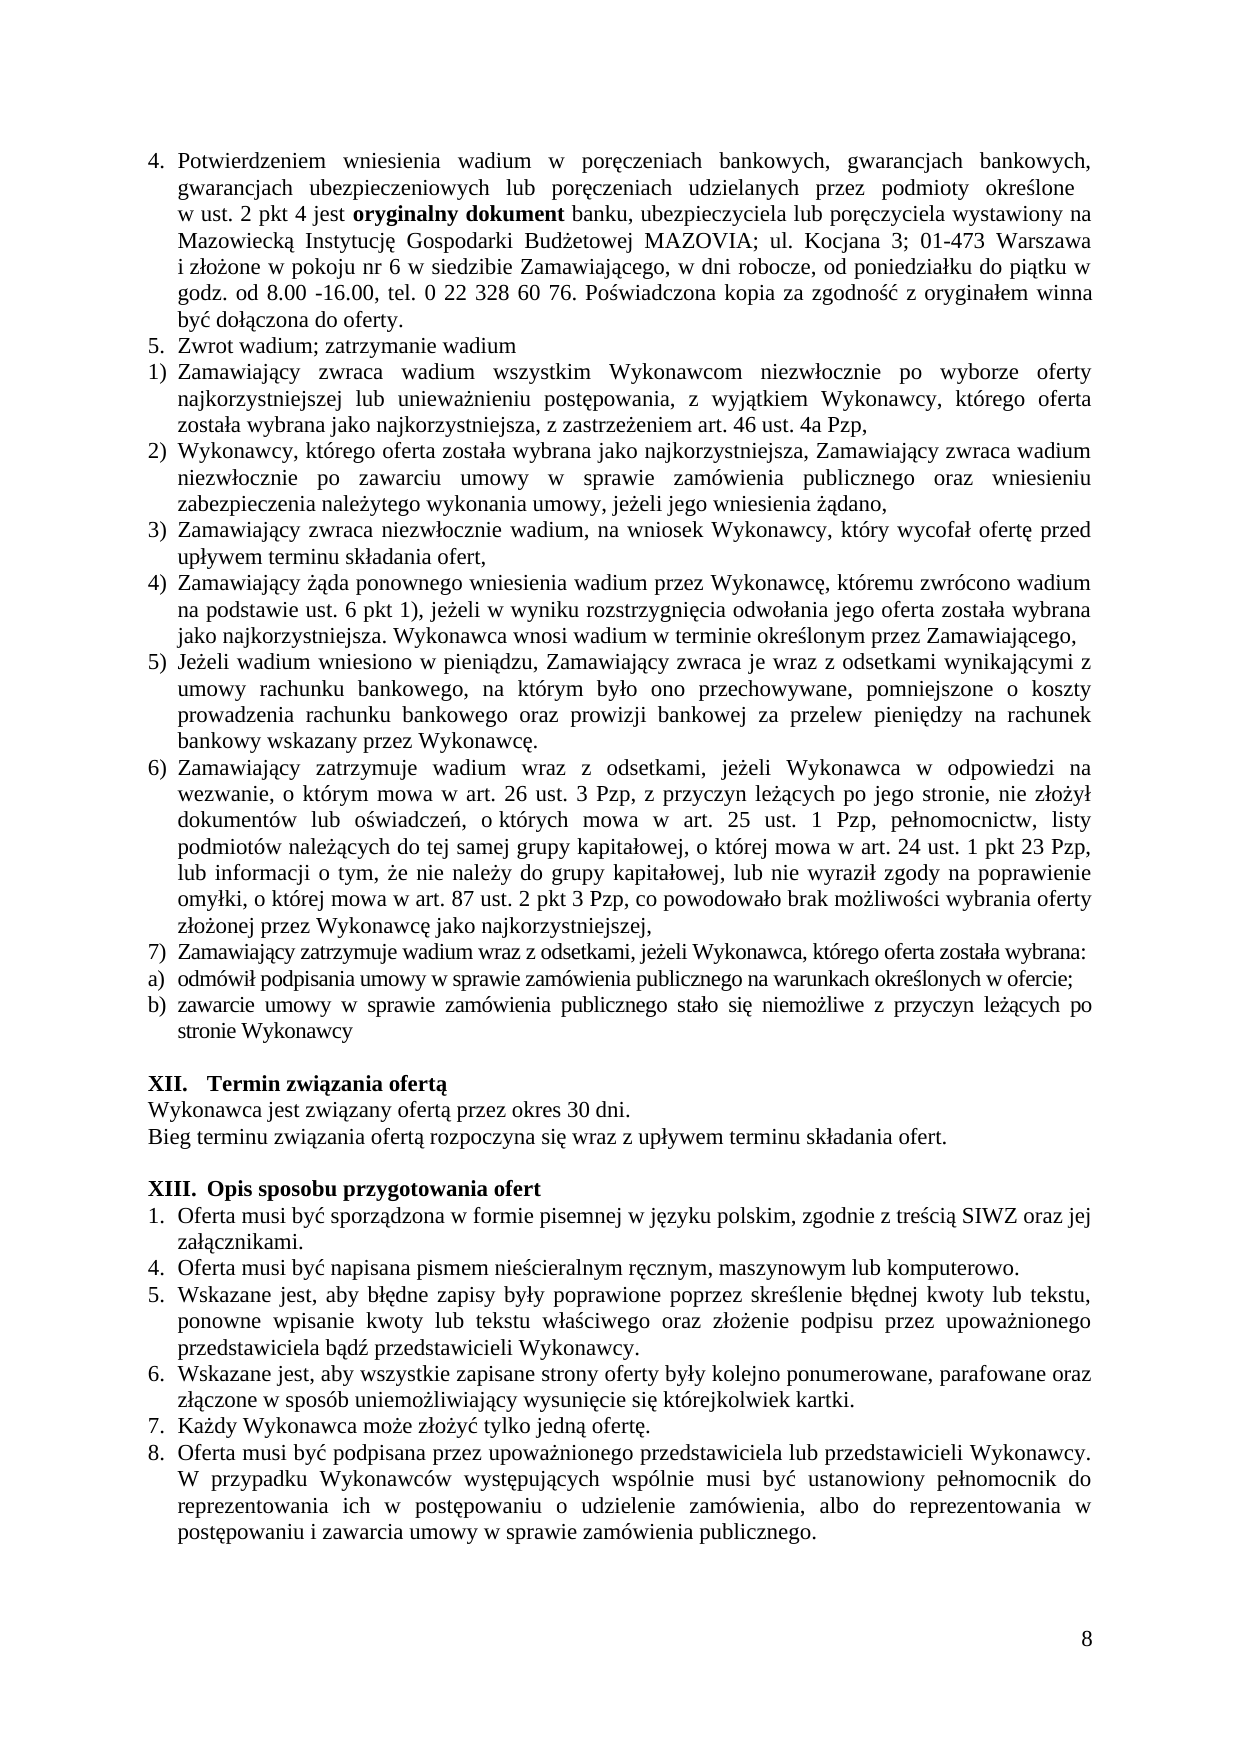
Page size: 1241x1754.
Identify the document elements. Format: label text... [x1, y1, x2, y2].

list Zwrot wadium; zatrzymanie wadium [148, 332, 1093, 358]
text Wykonawca jest związany ofertą przez okres 30 dni. [148, 1096, 1093, 1123]
list Oferta musi być napisana pismem nieścieralnym ręcznym, maszynowym lub komputerowo. [148, 1254, 1093, 1281]
list Wskazane jest, aby wszystkie zapisane strony oferty były kolejno ponumerowane, parafowane oraz złączone w sposób uniemożliwiający wysunięcie się którejkolwiek kartki. [148, 1360, 1093, 1413]
list Zamawiający zwraca niezwłocznie wadium, na wniosek Wykonawcy, który wycofał ofertę przed upływem terminu składania ofert, [148, 517, 1093, 569]
subtitle XIII. Opis sposobu przygotowania ofert [148, 1175, 1093, 1202]
list Oferta musi być podpisana przez upoważnionego przedstawiciela lub przedstawicieli Wykonawcy. W przypadku Wykonawców występujących wspólnie musi być ustanowiony pełnomocnik do reprezentowania ich w postępowaniu o udzielenie zamówienia, albo do reprezentowania w postępowaniu i zawarcia umowy w sprawie zamówienia publicznego. [148, 1439, 1093, 1544]
list Każdy Wykonawca może złożyć tylko jedną ofertę. [148, 1413, 1093, 1439]
list Zamawiający żąda ponownego wniesienia wadium przez Wykonawcę, któremu zwrócono wadium na podstawie ust. 6 pkt 1), jeżeli w wyniku rozstrzygnięcia odwołania jego oferta została wybrana jako najkorzystniejsza. Wykonawca wnosi wadium w terminie określonym przez Zamawiającego, [148, 569, 1093, 648]
subtitle XII. Termin związania ofertą [148, 1070, 1093, 1096]
list zawarcie umowy w sprawie zamówienia publicznego stało się niemożliwe z przyczyn leżących po stronie Wykonawcy [148, 991, 1093, 1044]
list odmówił podpisania umowy w sprawie zamówienia publicznego na warunkach określonych w ofercie; [148, 964, 1093, 991]
list Zamawiający zwraca wadium wszystkim Wykonawcom niezwłocznie po wyborze oferty najkorzystniejszej lub unieważnieniu postępowania, z wyjątkiem Wykonawcy, którego oferta została wybrana jako najkorzystniejsza, z zastrzeżeniem art. 46 ust. 4a Pzp, [148, 358, 1093, 437]
list Zamawiający zatrzymuje wadium wraz z odsetkami, jeżeli Wykonawca w odpowiedzi na wezwanie, o którym mowa w art. 26 ust. 3 Pzp, z przyczyn leżących po jego stronie, nie złożył dokumentów lub oświadczeń, o których mowa w art. 25 ust. 1 Pzp, pełnomocnictw, listy podmiotów należących do tej samej grupy kapitałowej, o której mowa w art. 24 ust. 1 pkt 23 Pzp, lub informacji o tym, że nie należy do grupy kapitałowej, lub nie wyraził zgody na poprawienie omyłki, o której mowa w art. 87 ust. 2 pkt 3 Pzp, co powodowało brak możliwości wybrania oferty złożonej przez Wykonawcę jako najkorzystniejszej, [148, 754, 1093, 938]
list Zamawiający zatrzymuje wadium wraz z odsetkami, jeżeli Wykonawca, którego oferta została wybrana: [148, 938, 1093, 964]
list Oferta musi być sporządzona w formie pisemnej w języku polskim, zgodnie z treścią SIWZ oraz jej załącznikami. [148, 1202, 1093, 1254]
list Jeżeli wadium wniesiono w pieniądzu, Zamawiający zwraca je wraz z odsetkami wynikającymi z umowy rachunku bankowego, na którym było ono przechowywane, pomniejszone o koszty prowadzenia rachunku bankowego oraz prowizji bankowej za przelew pieniędzy na rachunek bankowy wskazany przez Wykonawcę. [148, 648, 1093, 754]
list Wskazane jest, aby błędne zapisy były poprawione poprzez skreślenie błędnej kwoty lub tekstu, ponowne wpisanie kwoty lub tekstu właściwego oraz złożenie podpisu przez upoważnionego przedstawiciela bądź przedstawicieli Wykonawcy. [148, 1281, 1093, 1360]
list Potwierdzeniem wniesienia wadium w poręczeniach bankowych, gwarancjach bankowych, gwarancjach ubezpieczeniowych lub poręczeniach udzielanych przez podmioty określone w ust. 2 pkt 4 jest oryginalny dokument banku, ubezpieczyciela lub poręczyciela wystawiony na Mazowiecką Instytucję Gospodarki Budżetowej MAZOVIA; ul. Kocjana 3; 01-473 Warszawa i złożone w pokoju nr 6 w siedzibie Zamawiającego, w dni robocze, od poniedziałku do piątku w godz. od 8.00 -16.00, tel. 0 22 328 60 76. Poświadczona kopia za zgodność z oryginałem winna być dołączona do oferty. [148, 148, 1093, 332]
list Wykonawcy, którego oferta została wybrana jako najkorzystniejsza, Zamawiający zwraca wadium niezwłocznie po zawarciu umowy w sprawie zamówienia publicznego oraz wniesieniu zabezpieczenia należytego wykonania umowy, jeżeli jego wniesienia żądano, [148, 437, 1093, 517]
text Bieg terminu związania ofertą rozpoczyna się wraz z upływem terminu składania ofert. [148, 1123, 1093, 1149]
